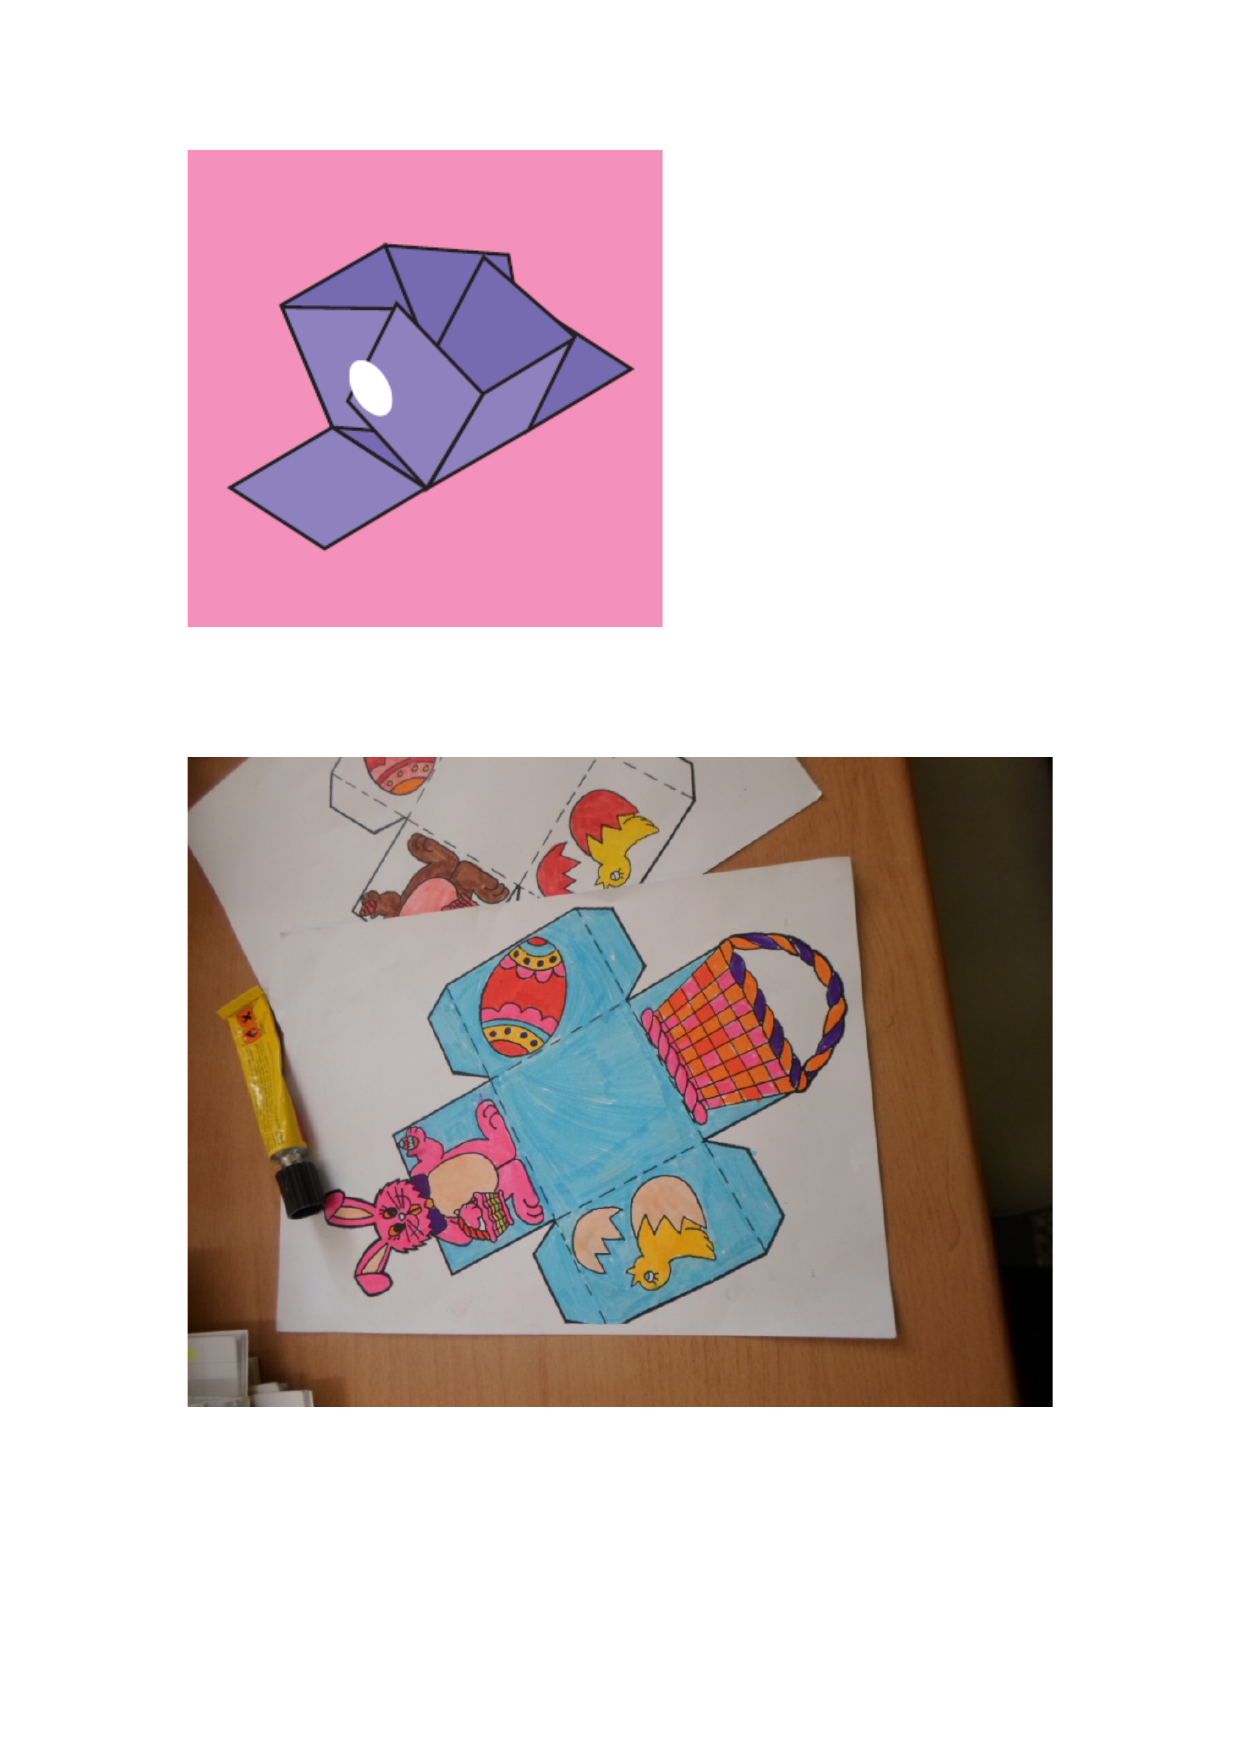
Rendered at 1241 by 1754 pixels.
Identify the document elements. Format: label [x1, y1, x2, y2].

picture [187, 150, 663, 627]
picture [187, 757, 1053, 1407]
